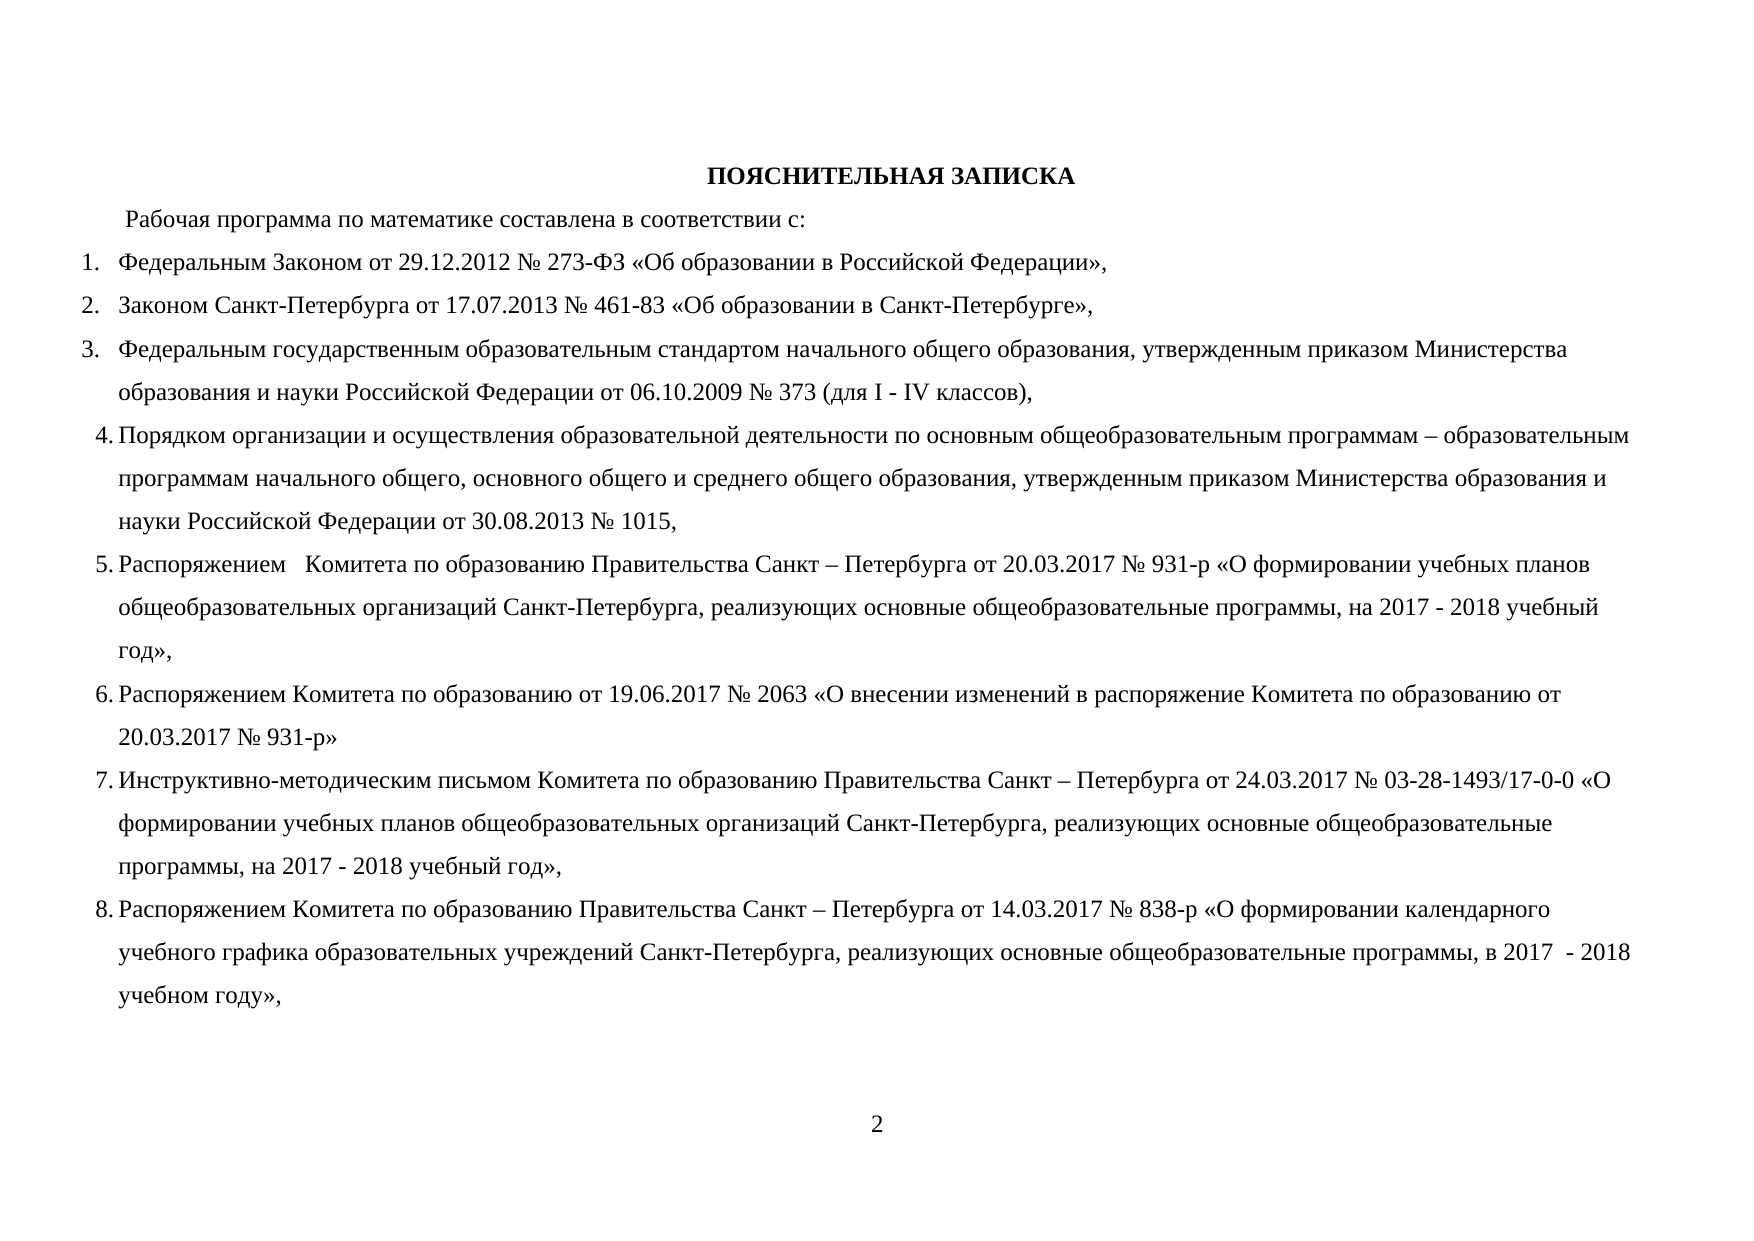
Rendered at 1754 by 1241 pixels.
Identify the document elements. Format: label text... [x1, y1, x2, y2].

text ПОЯСНИТЕЛЬНАЯ ЗАПИСКА [177, 161, 1605, 190]
list Федеральным государственным образовательным стандартом начального общего образования, утвержденным приказом Министерства образования и науки Российской Федерации от 06.10.2009 № 373 (для I - IV классов), [81, 334, 1636, 406]
list Распоряжением Комитета по образованию Правительства Санкт – Петербурга от 20.03.2017 № 931-р «О формировании учебных планов общеобразовательных организаций Санкт-Петербурга, реализующих основные общеобразовательные программы, на 2017 - 2018 учебный год», [95, 549, 1636, 664]
list Законом Санкт-Петербурга от 17.07.2013 № 461-83 «Об образовании в Санкт-Петербурге», [81, 291, 1636, 319]
list Федеральным Законом от 29.12.2012 № 273-ФЗ «Об образовании в Российской Федерации», [81, 247, 1636, 276]
text Рабочая программа по математике составлена в соответствии с: [118, 204, 1621, 233]
list Инструктивно-методическим письмом Комитета по образованию Правительства Санкт – Петербурга от 24.03.2017 № 03-28-1493/17-0-0 «О формировании учебных планов общеобразовательных организаций Санкт-Петербурга, реализующих основные общеобразовательные программы, на 2017 - 2018 учебный год», [95, 765, 1636, 880]
list Распоряжением Комитета по образованию Правительства Санкт – Петербурга от 14.03.2017 № 838-р «О формировании календарного учебного графика образовательных учреждений Санкт-Петербурга, реализующих основные общеобразовательные программы, в 2017 - 2018 учебном году», [95, 894, 1636, 1009]
list Распоряжением Комитета по образованию от 19.06.2017 № 2063 «О внесении изменений в распоряжение Комитета по образованию от 20.03.2017 № 931-р» [95, 679, 1636, 751]
list Порядком организации и осуществления образовательной деятельности по основным общеобразовательным программам – образовательным программам начального общего, основного общего и среднего общего образования, утвержденным приказом Министерства образования и науки Российской Федерации от 30.08.2013 № 1015, [95, 420, 1636, 535]
